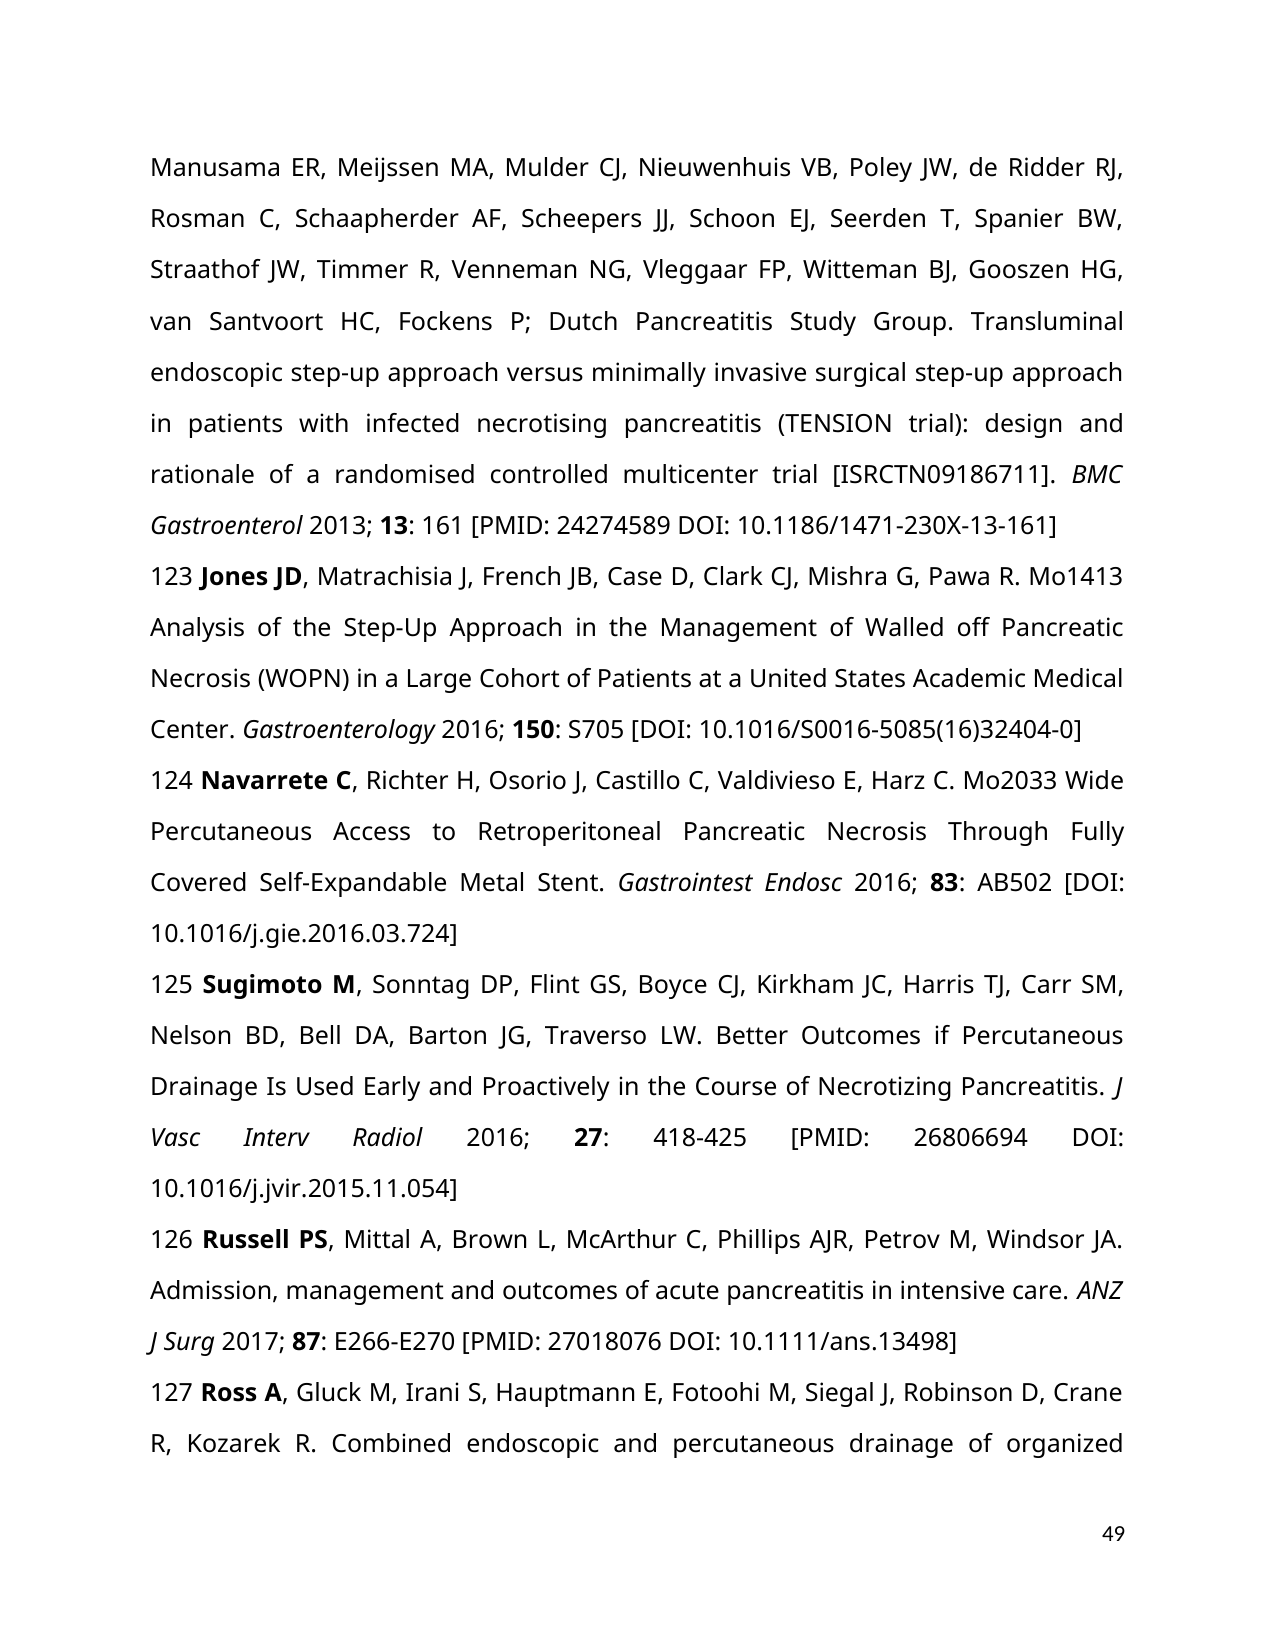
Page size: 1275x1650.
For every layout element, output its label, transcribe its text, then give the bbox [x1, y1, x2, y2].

text 125 Sugimoto M, Sonntag DP, Flint GS, Boyce CJ, Kirkham JC, Harris TJ, Carr SM, Nelson BD, Bell DA, Barton JG, Traverso LW. Better Outcomes if Percutaneous Drainage Is Used Early and Proactively in the Course of Necrotizing Pancreatitis. J Vasc Interv Radiol 2016; 27: 418-425 [PMID: 26806694 DOI: 10.1016/j.jvir.2015.11.054] [150, 967, 1125, 1205]
text 126 Russell PS, Mittal A, Brown L, McArthur C, Phillips AJR, Petrov M, Windsor JA. Admission, management and outcomes of acute pancreatitis in intensive care. ANZ J Surg 2017; 87: E266-E270 [PMID: 27018076 DOI: 10.1111/ans.13498] [150, 1222, 1125, 1358]
text 124 Navarrete C, Richter H, Osorio J, Castillo C, Valdivieso E, Harz C. Mo2033 Wide Percutaneous Access to Retroperitoneal Pancreatic Necrosis Through Fully Covered Self-Expandable Metal Stent. Gastrointest Endosc 2016; 83: AB502 [DOI: 10.1016/j.gie.2016.03.724] [150, 762, 1125, 950]
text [150, 150, 1125, 541]
text 123 Jones JD, Matrachisia J, French JB, Case D, Clark CJ, Mishra G, Pawa R. Mo1413 Analysis of the Step-Up Approach in the Management of Walled off Pancreatic Necrosis (WOPN) in a Large Cohort of Patients at a United States Academic Medical Center. Gastroenterology 2016; 150: S705 [DOI: 10.1016/S0016-5085(16)32404-0] [150, 558, 1125, 746]
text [150, 1375, 1125, 1460]
